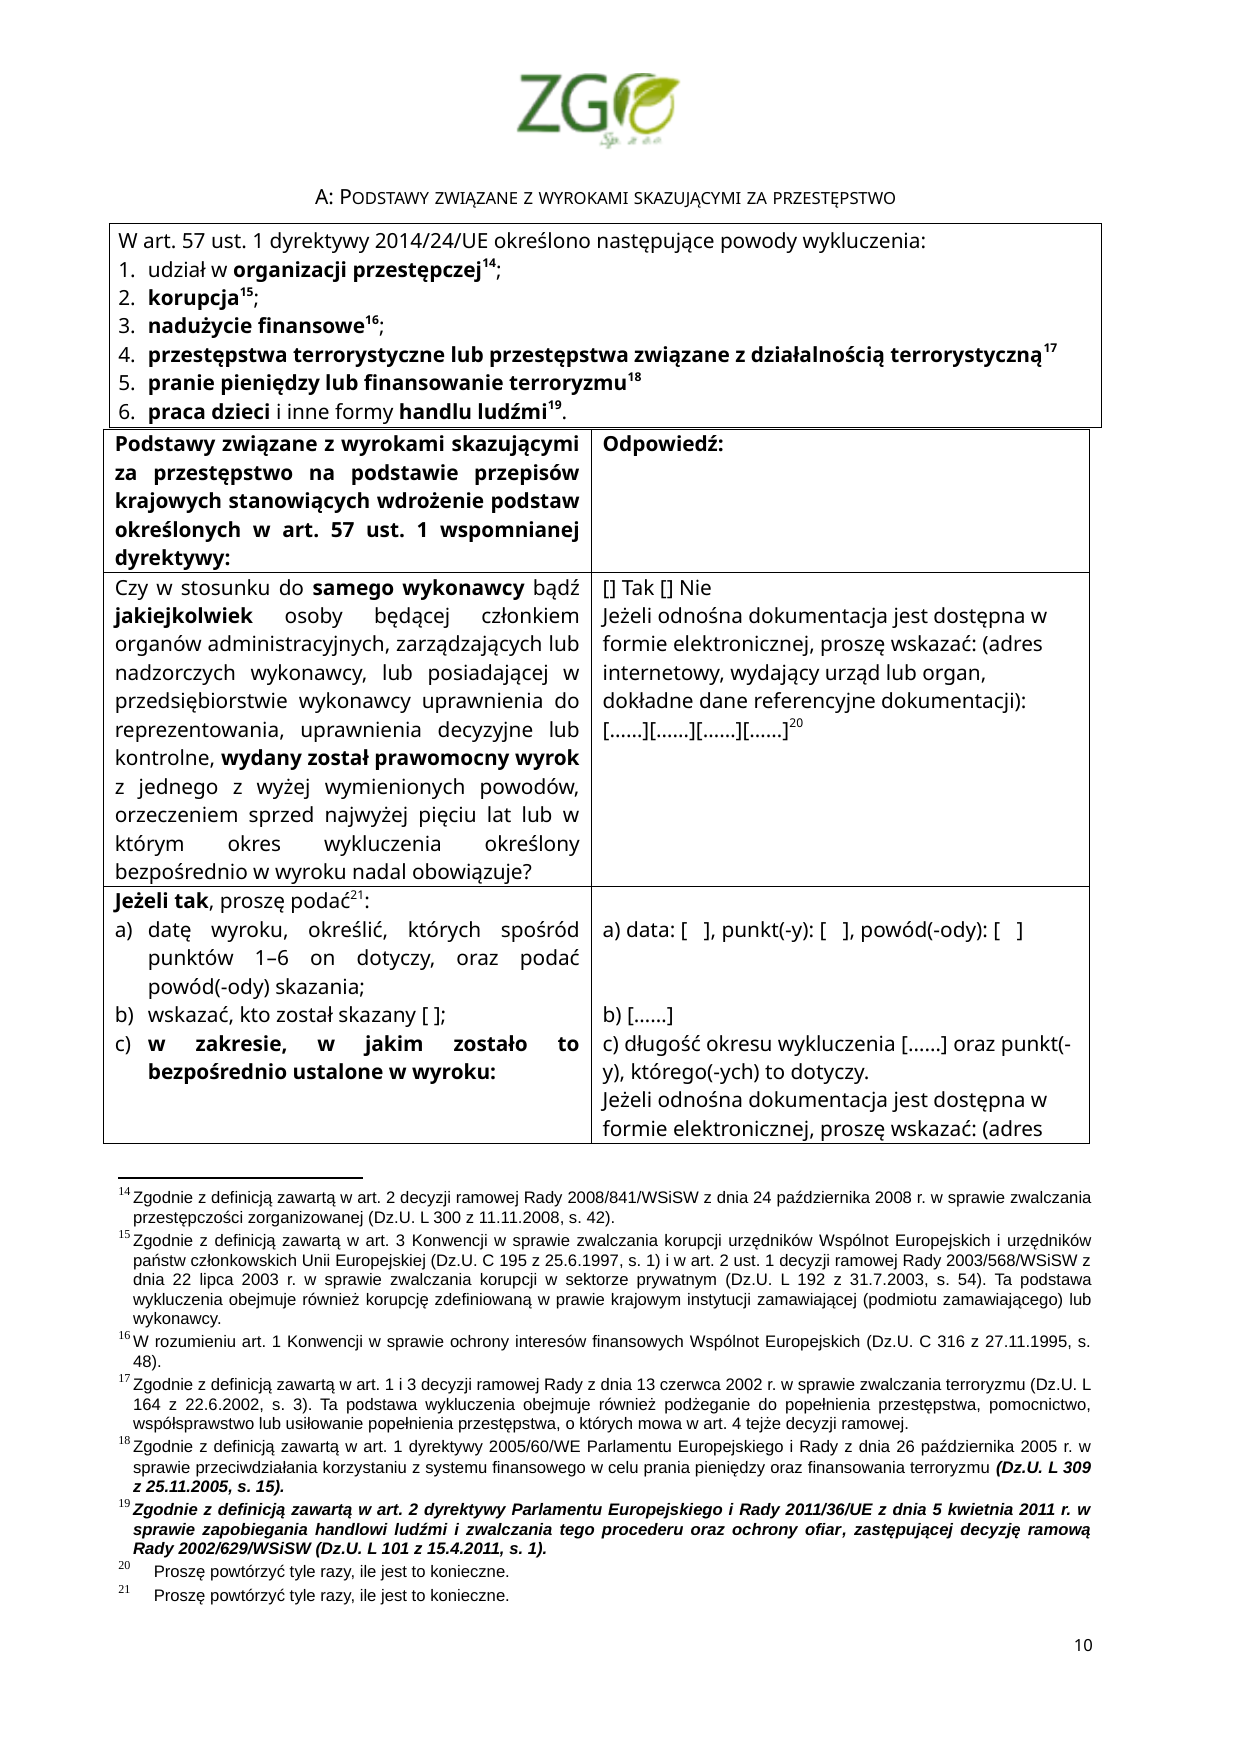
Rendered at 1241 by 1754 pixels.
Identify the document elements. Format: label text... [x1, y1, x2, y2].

table_cell Czy w stosunku do samego wykonawcy bądź jakiejkolwiek osoby będącej członkiem organów administracyjnych, zarządzających lub nadzorczych wykonawcy, lub posiadającej w przedsiębiorstwie wykonawcy uprawnienia do reprezentowania, uprawnienia decyzyjne lub kontrolne, wydany został prawomocny wyrok z jednego z wyżej wymienionych powodów, orzeczeniem sprzed najwyżej pięciu lat lub w którym okres wykluczenia określony bezpośrednio w wyroku nadal obowiązuje? [104, 573, 591, 886]
text W art. 57 ust. 1 dyrektywy 2014/24/UE określono następujące powody wykluczenia: [110, 224, 1101, 255]
table_header Odpowiedź: [592, 430, 1089, 572]
table_cell a) data: [ ], punkt(-y): [ ], powód(-ody): [ ] b) [……] c) długość okresu wykluczenia [……] oraz punkt(-y), którego(-ych) to dotyczy. Jeżeli odnośna dokumentacja jest dostępna w formie elektronicznej, proszę wskazać: (adres internetowy, wydający urząd lub organ, dokładne dane referencyjne dokumentacji): [……][……][……][……] [592, 887, 1089, 1142]
title A: Podstawy związane z wyrokami skazującymi za przestępstwo [118, 182, 1092, 211]
list korupcja; [118, 283, 1092, 312]
table_header Podstawy związane z wyrokami skazującymi za przestępstwo na podstawie przepisów krajowych stanowiących wdrożenie podstaw określonych w art. 57 ust. 1 wspomnianej dyrektywy: [104, 430, 591, 572]
list nadużycie finansowe; [118, 312, 1092, 340]
table_cell [] Tak [] Nie Jeżeli odnośna dokumentacja jest dostępna w formie elektronicznej, proszę wskazać: (adres internetowy, wydający urząd lub organ, dokładne dane referencyjne dokumentacji): [……][……][……][……] [592, 573, 1089, 886]
table_cell Jeżeli tak, proszę podać: datę wyroku, określić, których spośród punktów 1–6 on dotyczy, oraz podać powód(-ody) skazania; wskazać, kto został skazany [ ]; w zakresie, w jakim zostało to bezpośrednio ustalone w wyroku: [104, 887, 591, 1142]
list udział w organizacji przestępczej; [118, 255, 1092, 283]
list pranie pieniędzy lub finansowanie terroryzmu [118, 368, 1092, 394]
picture [511, 73, 699, 154]
list przestępstwa terrorystyczne lub przestępstwa związane z działalnością terrorystyczną [118, 340, 1092, 368]
list praca dzieci i inne formy handlu ludźmi. [110, 394, 1101, 427]
